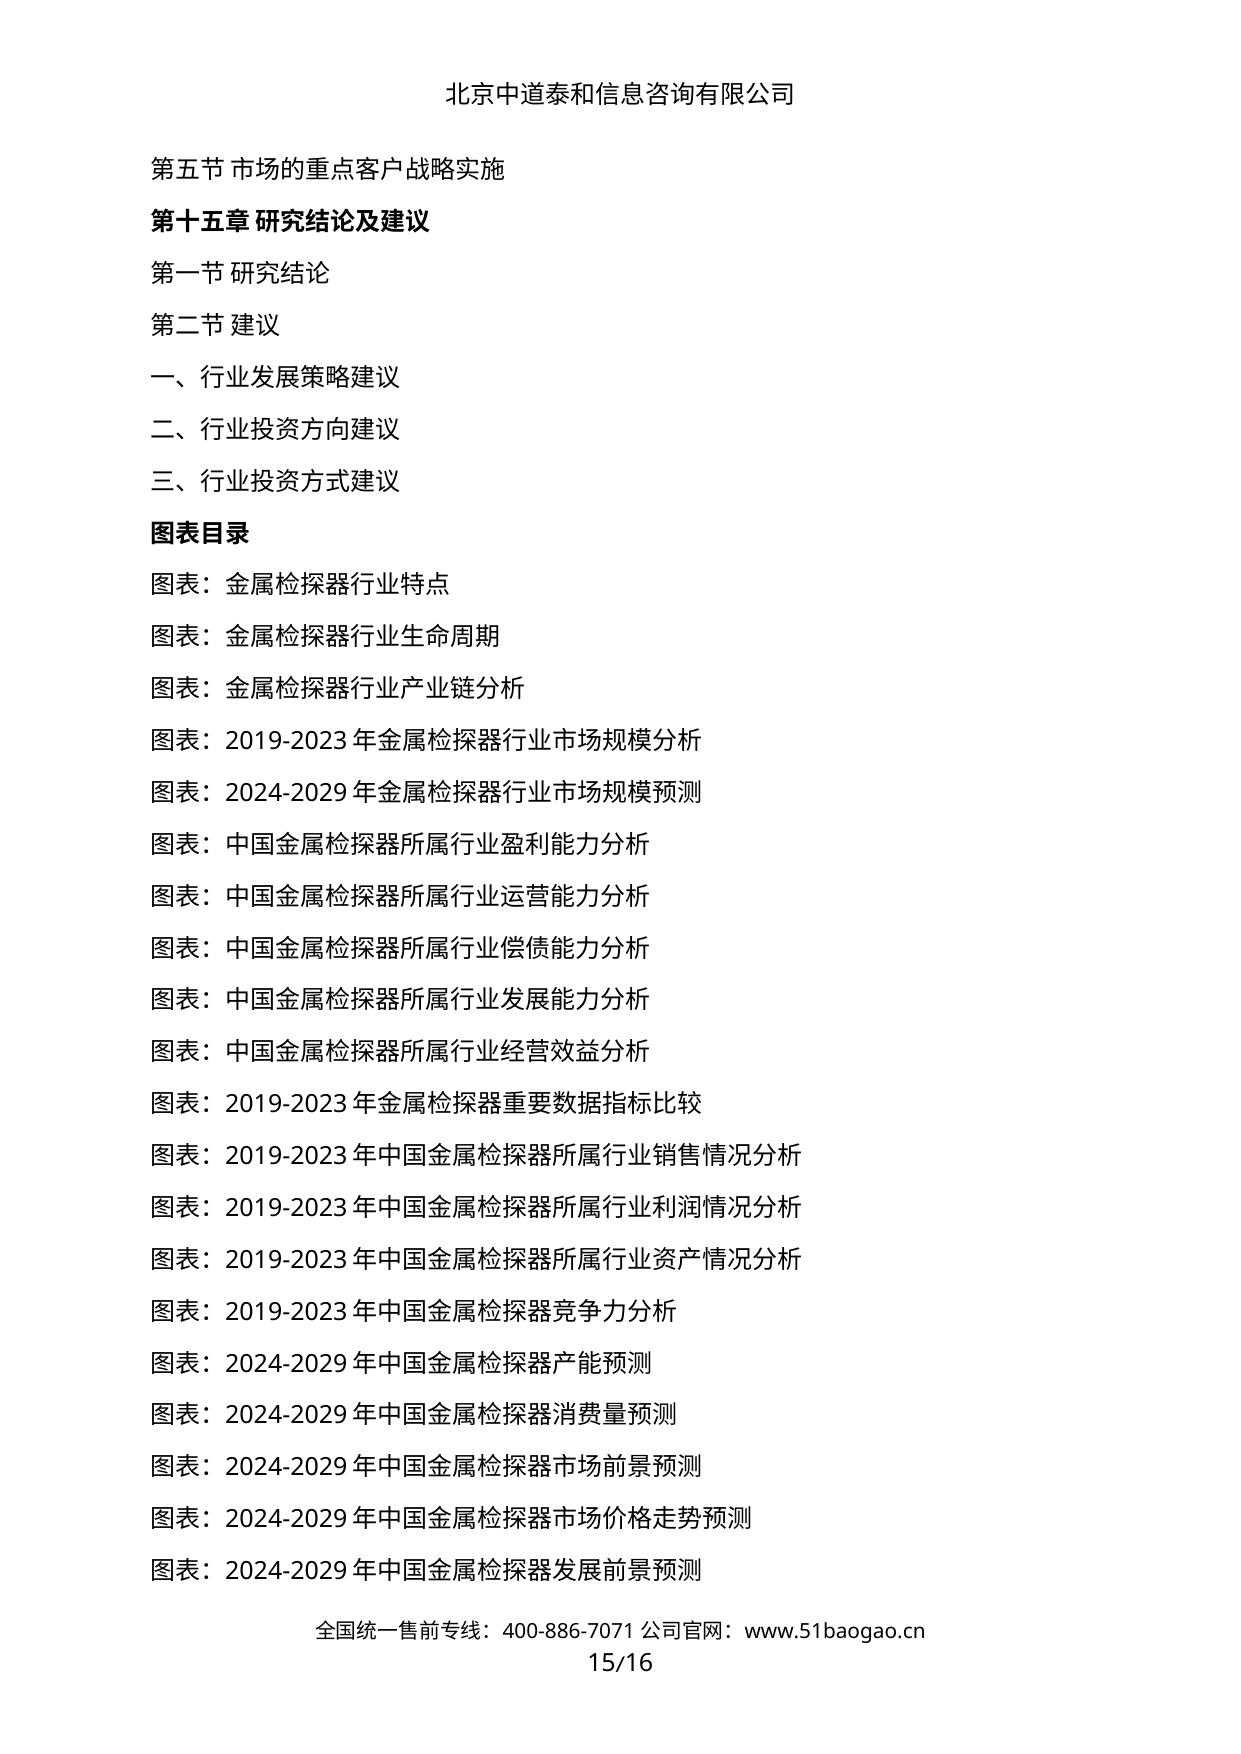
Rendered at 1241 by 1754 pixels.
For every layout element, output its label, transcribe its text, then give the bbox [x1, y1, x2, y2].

text 第二节 建议 [150, 306, 1090, 342]
text 第十五章 研究结论及建议 [150, 202, 1090, 238]
text 图表：中国金属检探器所属行业运营能力分析 [150, 876, 1090, 912]
text 图表：2024-2029年中国金属检探器产能预测 [150, 1343, 1090, 1379]
text 图表：2024-2029年中国金属检探器发展前景预测 [150, 1551, 1090, 1587]
text 一、行业发展策略建议 [150, 357, 1090, 394]
text 图表目录 [150, 513, 1090, 549]
text 图表：2019-2023年中国金属检探器所属行业资产情况分析 [150, 1239, 1090, 1276]
text 图表：中国金属检探器所属行业盈利能力分析 [150, 824, 1090, 861]
text 图表：金属检探器行业生命周期 [150, 617, 1090, 653]
text 图表：2019-2023年中国金属检探器竞争力分析 [150, 1291, 1090, 1327]
text 图表：金属检探器行业产业链分析 [150, 669, 1090, 705]
text 二、行业投资方向建议 [150, 409, 1090, 446]
text 第五节 市场的重点客户战略实施 [150, 150, 1090, 186]
text 图表：2024-2029年中国金属检探器消费量预测 [150, 1395, 1090, 1431]
text 图表：2024-2029年金属检探器行业市场规模预测 [150, 772, 1090, 809]
text 图表：2019-2023年中国金属检探器所属行业利润情况分析 [150, 1187, 1090, 1224]
text 三、行业投资方式建议 [150, 461, 1090, 497]
text 第一节 研究结论 [150, 254, 1090, 290]
text 图表：中国金属检探器所属行业偿债能力分析 [150, 928, 1090, 964]
text 图表：2024-2029年中国金属检探器市场价格走势预测 [150, 1499, 1090, 1535]
text 图表：2019-2023年金属检探器重要数据指标比较 [150, 1084, 1090, 1120]
text 图表：中国金属检探器所属行业经营效益分析 [150, 1032, 1090, 1068]
text 图表：中国金属检探器所属行业发展能力分析 [150, 980, 1090, 1016]
text 图表：金属检探器行业特点 [150, 565, 1090, 601]
text 图表：2019-2023年金属检探器行业市场规模分析 [150, 721, 1090, 757]
text 图表：2024-2029年中国金属检探器市场前景预测 [150, 1447, 1090, 1483]
text 图表：2019-2023年中国金属检探器所属行业销售情况分析 [150, 1136, 1090, 1172]
